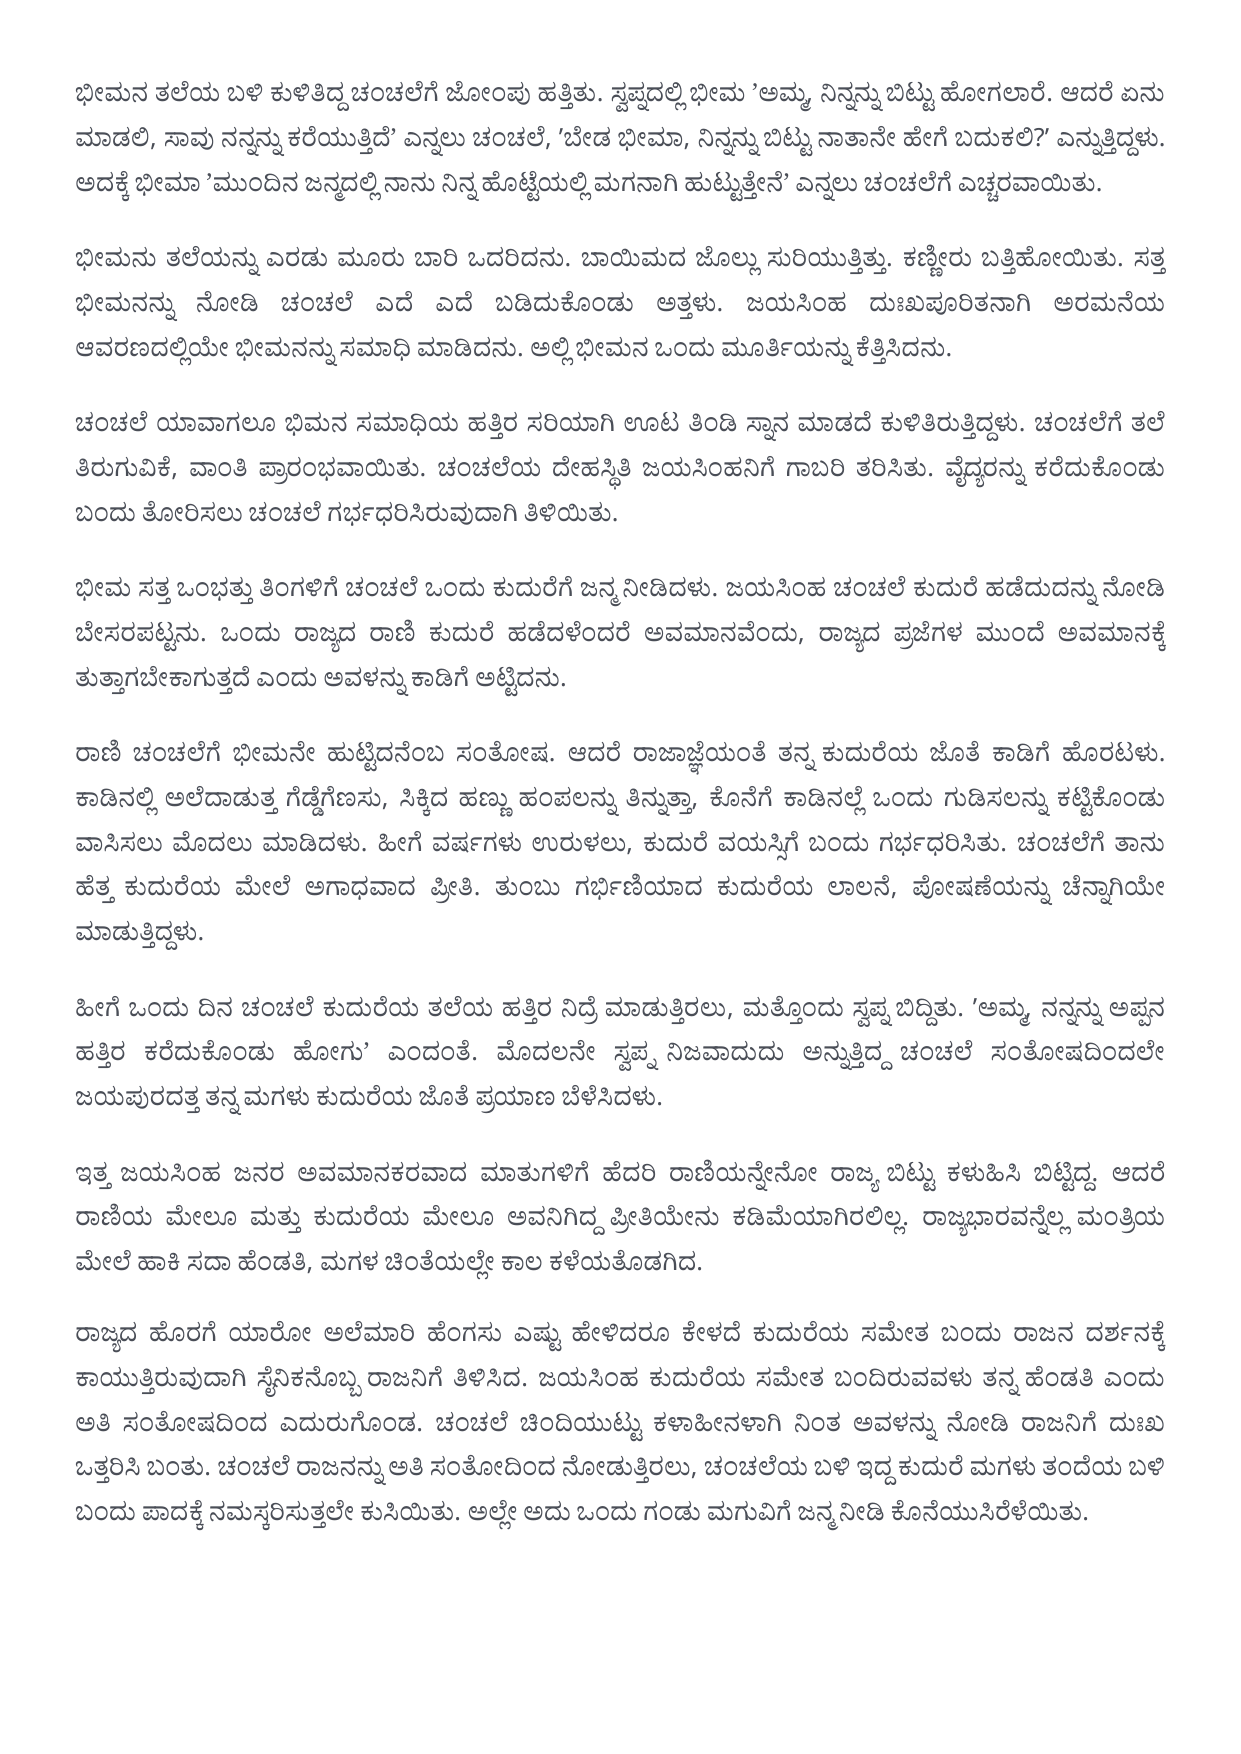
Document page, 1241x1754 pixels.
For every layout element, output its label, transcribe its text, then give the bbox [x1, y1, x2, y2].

text ಭೀಮನ ತಲೆಯ ಬಳಿ ಕುಳಿತಿದ್ದ ಚಂಚಲೆಗೆ ಜೋಂಪು ಹತ್ತಿತು. ಸ್ವಪ್ನದಲ್ಲಿ ಭೀಮ ’ಅಮ್ಮ, ನಿನ್ನನ್ನು ಬಿಟ್ಟು ಹೋಗಲಾರೆ. ಆದರೆ ಏನು ಮಾಡಲಿ, ಸಾವು ನನ್ನನ್ನು ಕರೆಯುತ್ತಿದೆ’ ಎನ್ನಲು ಚಂಚಲೆ, ’ಬೇಡ ಭೀಮಾ, ನಿನ್ನನ್ನು ಬಿಟ್ಟು ನಾತಾನೇ ಹೇಗೆ ಬದುಕಲಿ?’ ಎನ್ನುತ್ತಿದ್ದಳು. ಅದಕ್ಕೆ ಭೀಮಾ ’ಮುಂದಿನ ಜನ್ಮದಲ್ಲಿ ನಾನು ನಿನ್ನ ಹೊಟ್ಟೆಯಲ್ಲಿ ಮಗನಾಗಿ ಹುಟ್ಟುತ್ತೇನೆ’ ಎನ್ನಲು ಚಂಚಲೆಗೆ ಎಚ್ಚರವಾಯಿತು. [75, 75, 1165, 209]
text ಚಂಚಲೆ ಯಾವಾಗಲೂ ಭಿಮನ ಸಮಾಧಿಯ ಹತ್ತಿರ ಸರಿಯಾಗಿ ಊಟ ತಿಂಡಿ ಸ್ನಾನ ಮಾಡದೆ ಕುಳಿತಿರುತ್ತಿದ್ದಳು. ಚಂಚಲೆಗೆ ತಲೆ ತಿರುಗುವಿಕೆ, ವಾಂತಿ ಪ್ರಾರಂಭವಾಯಿತು. ಚಂಚಲೆಯ ದೇಹಸ್ಥಿತಿ ಜಯಸಿಂಹನಿಗೆ ಗಾಬರಿ ತರಿಸಿತು. ವೈದ್ಯರನ್ನು ಕರೆದುಕೊಂಡು ಬಂದು ತೋರಿಸಲು ಚಂಚಲೆ ಗರ್ಭಧರಿಸಿರುವುದಾಗಿ ತಿಳಿಯಿತು. [75, 405, 1165, 539]
text ಇತ್ತ ಜಯಸಿಂಹ ಜನರ ಅವಮಾನಕರವಾದ ಮಾತುಗಳಿಗೆ ಹೆದರಿ ರಾಣಿಯನ್ನೇನೋ ರಾಜ್ಯ ಬಿಟ್ಟು ಕಳುಹಿಸಿ ಬಿಟ್ಟಿದ್ದ. ಆದರೆ ರಾಣಿಯ ಮೇಲೂ ಮತ್ತು ಕುದುರೆಯ ಮೇಲೂ ಅವನಿಗಿದ್ದ ಪ್ರೀತಿಯೇನು ಕಡಿಮೆಯಾಗಿರಲಿಲ್ಲ. ರಾಜ್ಯಭಾರವನ್ನೆಲ್ಲ ಮಂತ್ರಿಯ ಮೇಲೆ ಹಾಕಿ ಸದಾ ಹೆಂಡತಿ, ಮಗಳ ಚಿಂತೆಯಲ್ಲೇ ಕಾಲ ಕಳೆಯತೊಡಗಿದ. [75, 1154, 1165, 1288]
text ರಾಜ್ಯದ ಹೊರಗೆ ಯಾರೋ ಅಲೆಮಾರಿ ಹೆಂಗಸು ಎಷ್ಟು ಹೇಳಿದರೂ ಕೇಳದೆ ಕುದುರೆಯ ಸಮೇತ ಬಂದು ರಾಜನ ದರ್ಶನಕ್ಕೆ ಕಾಯುತ್ತಿರುವುದಾಗಿ ಸೈನಿಕನೊಬ್ಬ ರಾಜನಿಗೆ ತಿಳಿಸಿದ. ಜಯಸಿಂಹ ಕುದುರೆಯ ಸಮೇತ ಬಂದಿರುವವಳು ತನ್ನ ಹೆಂಡತಿ ಎಂದು ಅತಿ ಸಂತೋಷದಿಂದ ಎದುರುಗೊಂಡ. ಚಂಚಲೆ ಚಿಂದಿಯುಟ್ಟು ಕಳಾಹೀನಳಾಗಿ ನಿಂತ ಅವಳನ್ನು ನೋಡಿ ರಾಜನಿಗೆ ದುಃಖ ಒತ್ತರಿಸಿ ಬಂತು. ಚಂಚಲೆ ರಾಜನನ್ನು ಅತಿ ಸಂತೋದಿಂದ ನೋಡುತ್ತಿರಲು, ಚಂಚಲೆಯ ಬಳಿ ಇದ್ದ ಕುದುರೆ ಮಗಳು ತಂದೆಯ ಬಳಿ ಬಂದು ಪಾದಕ್ಕೆ ನಮಸ್ಕರಿಸುತ್ತಲೇ ಕುಸಿಯಿತು. ಅಲ್ಲೇ ಅದು ಒಂದು ಗಂಡು ಮಗುವಿಗೆ ಜನ್ಮ ನೀಡಿ ಕೊನೆಯುಸಿರೆಳೆಯಿತು. [75, 1319, 1165, 1538]
text ಹೀಗೆ ಒಂದು ದಿನ ಚಂಚಲೆ ಕುದುರೆಯ ತಲೆಯ ಹತ್ತಿರ ನಿದ್ರೆ ಮಾಡುತ್ತಿರಲು, ಮತ್ತೊಂದು ಸ್ವಪ್ನ ಬಿದ್ದಿತು. ’ಅಮ್ಮ, ನನ್ನನ್ನು ಅಪ್ಪನ ಹತ್ತಿರ ಕರೆದುಕೊಂಡು ಹೋಗು’ ಎಂದಂತೆ. ಮೊದಲನೇ ಸ್ವಪ್ನ ನಿಜವಾದುದು ಅನ್ನುತ್ತಿದ್ದ ಚಂಚಲೆ ಸಂತೋಷದಿಂದಲೇ ಜಯಪುರದತ್ತ ತನ್ನ ಮಗಳು ಕುದುರೆಯ ಜೊತೆ ಪ್ರಯಾಣ ಬೆಳೆಸಿದಳು. [75, 989, 1165, 1123]
text ಭೀಮನು ತಲೆಯನ್ನು ಎರಡು ಮೂರು ಬಾರಿ ಒದರಿದನು. ಬಾಯಿಮದ ಜೊಲ್ಲು ಸುರಿಯುತ್ತಿತ್ತು. ಕಣ್ಣೀರು ಬತ್ತಿಹೋಯಿತು. ಸತ್ತ ಭೀಮನನ್ನು ನೋಡಿ ಚಂಚಲೆ ಎದೆ ಎದೆ ಬಡಿದುಕೊಂಡು ಅತ್ತಳು. ಜಯಸಿಂಹ ದುಃಖಪೂರಿತನಾಗಿ ಅರಮನೆಯ ಆವರಣದಲ್ಲಿಯೇ ಭೀಮನನ್ನು ಸಮಾಧಿ ಮಾಡಿದನು. ಅಲ್ಲಿ ಭೀಮನ ಒಂದು ಮೂರ್ತಿಯನ್ನು ಕೆತ್ತಿಸಿದನು. [75, 240, 1165, 374]
text ರಾಣಿ ಚಂಚಲೆಗೆ ಭೀಮನೇ ಹುಟ್ಟಿದನೆಂಬ ಸಂತೋಷ. ಆದರೆ ರಾಜಾಜ್ಞೆಯಂತೆ ತನ್ನ ಕುದುರೆಯ ಜೊತೆ ಕಾಡಿಗೆ ಹೊರಟಳು. ಕಾಡಿನಲ್ಲಿ ಅಲೆದಾಡುತ್ತ ಗೆಡ್ಡೆಗೆಣಸು, ಸಿಕ್ಕಿದ ಹಣ್ಣು ಹಂಪಲನ್ನು ತಿನ್ನುತ್ತಾ, ಕೊನೆಗೆ ಕಾಡಿನಲ್ಲೆ ಒಂದು ಗುಡಿಸಲನ್ನು ಕಟ್ಟಿಕೊಂಡು ವಾಸಿಸಲು ಮೊದಲು ಮಾಡಿದಳು. ಹೀಗೆ ವರ್ಷಗಳು ಉರುಳಲು, ಕುದುರೆ ವಯಸ್ಸಿಗೆ ಬಂದು ಗರ್ಭಧರಿಸಿತು. ಚಂಚಲೆಗೆ ತಾನು ಹೆತ್ತ ಕುದುರೆಯ ಮೇಲೆ ಅಗಾಧವಾದ ಪ್ರೀತಿ. ತುಂಬು ಗರ್ಭಿಣಿಯಾದ ಕುದುರೆಯ ಲಾಲನೆ, ಪೋಷಣೆಯನ್ನು ಚೆನ್ನಾಗಿಯೇ ಮಾಡುತ್ತಿದ್ದಳು. [75, 735, 1165, 958]
text ಭೀಮ ಸತ್ತ ಒಂಭತ್ತು ತಿಂಗಳಿಗೆ ಚಂಚಲೆ ಒಂದು ಕುದುರೆಗೆ ಜನ್ಮ ನೀಡಿದಳು. ಜಯಸಿಂಹ ಚಂಚಲೆ ಕುದುರೆ ಹಡೆದುದನ್ನು ನೋಡಿ ಬೇಸರಪಟ್ಟನು. ಒಂದು ರಾಜ್ಯದ ರಾಣಿ ಕುದುರೆ ಹಡೆದಳೆಂದರೆ ಅವಮಾನವೆಂದು, ರಾಜ್ಯದ ಪ್ರಜೆಗಳ ಮುಂದೆ ಅವಮಾನಕ್ಕೆ ತುತ್ತಾಗಬೇಕಾಗುತ್ತದೆ ಎಂದು ಅವಳನ್ನು ಕಾಡಿಗೆ ಅಟ್ಟಿದನು. [75, 570, 1165, 704]
